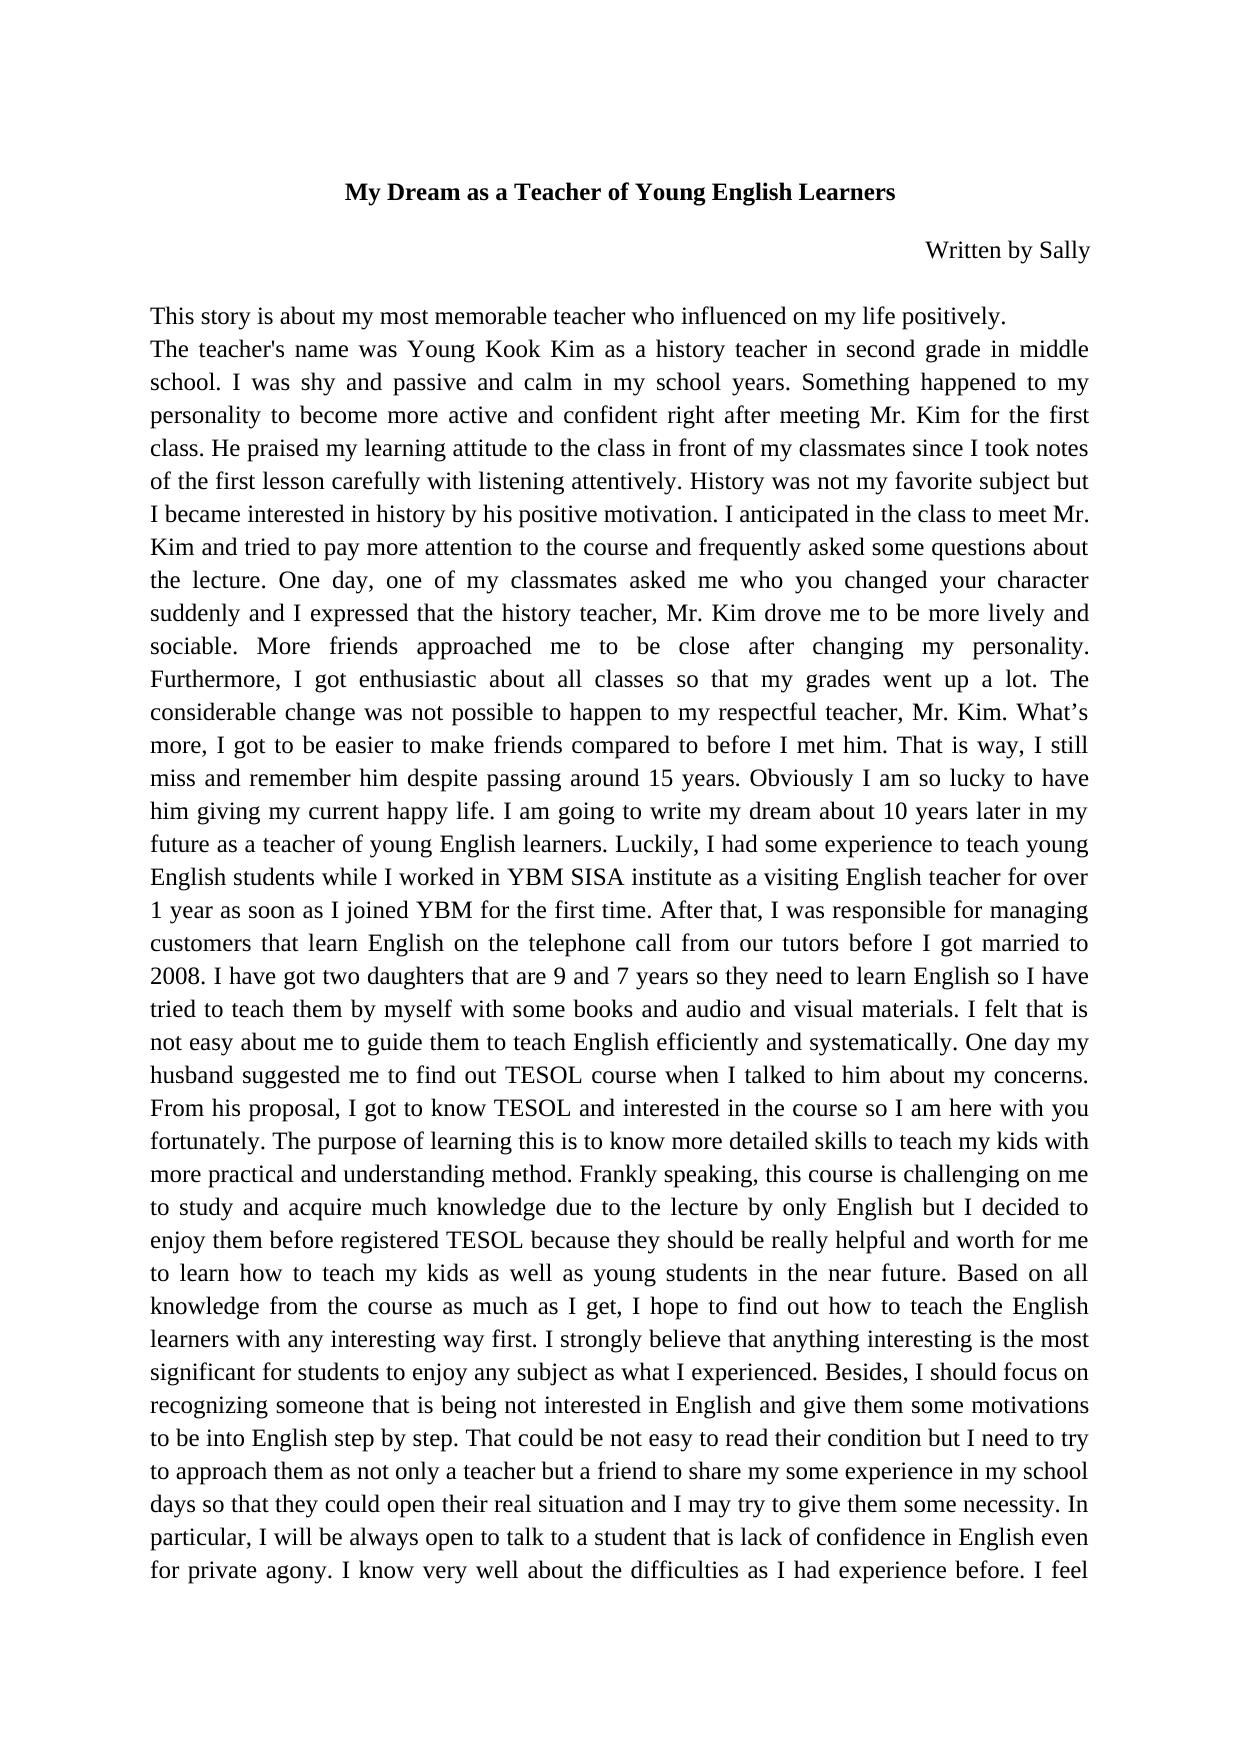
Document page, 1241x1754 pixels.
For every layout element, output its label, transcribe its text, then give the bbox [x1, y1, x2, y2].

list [150, 334, 1090, 1584]
list My Dream as a Teacher of Young English Learners [150, 177, 1090, 206]
list This story is about my most memorable teacher who influenced on my life positively. [150, 301, 1090, 329]
list Written by Sally [150, 235, 1090, 263]
